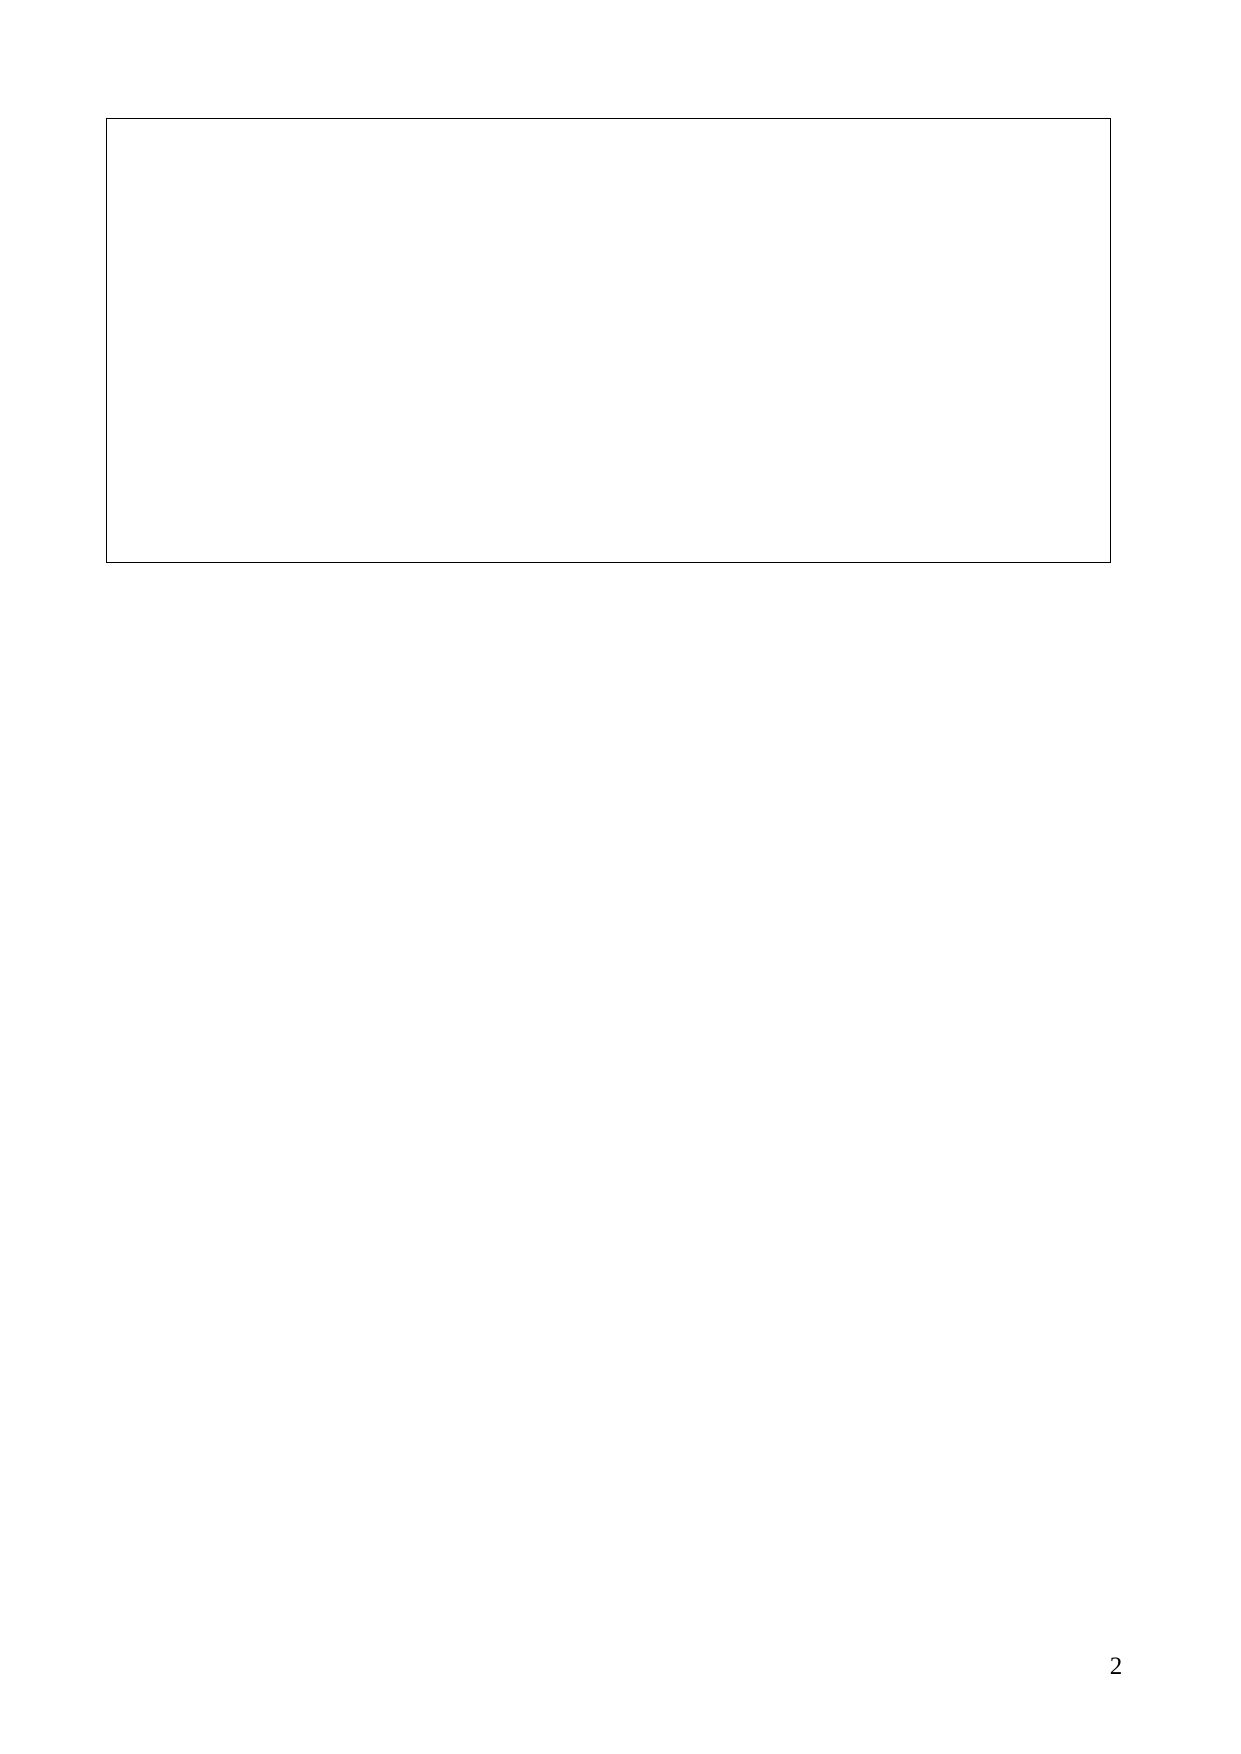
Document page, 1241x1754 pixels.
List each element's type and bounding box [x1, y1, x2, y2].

table_header [107, 119, 1110, 562]
